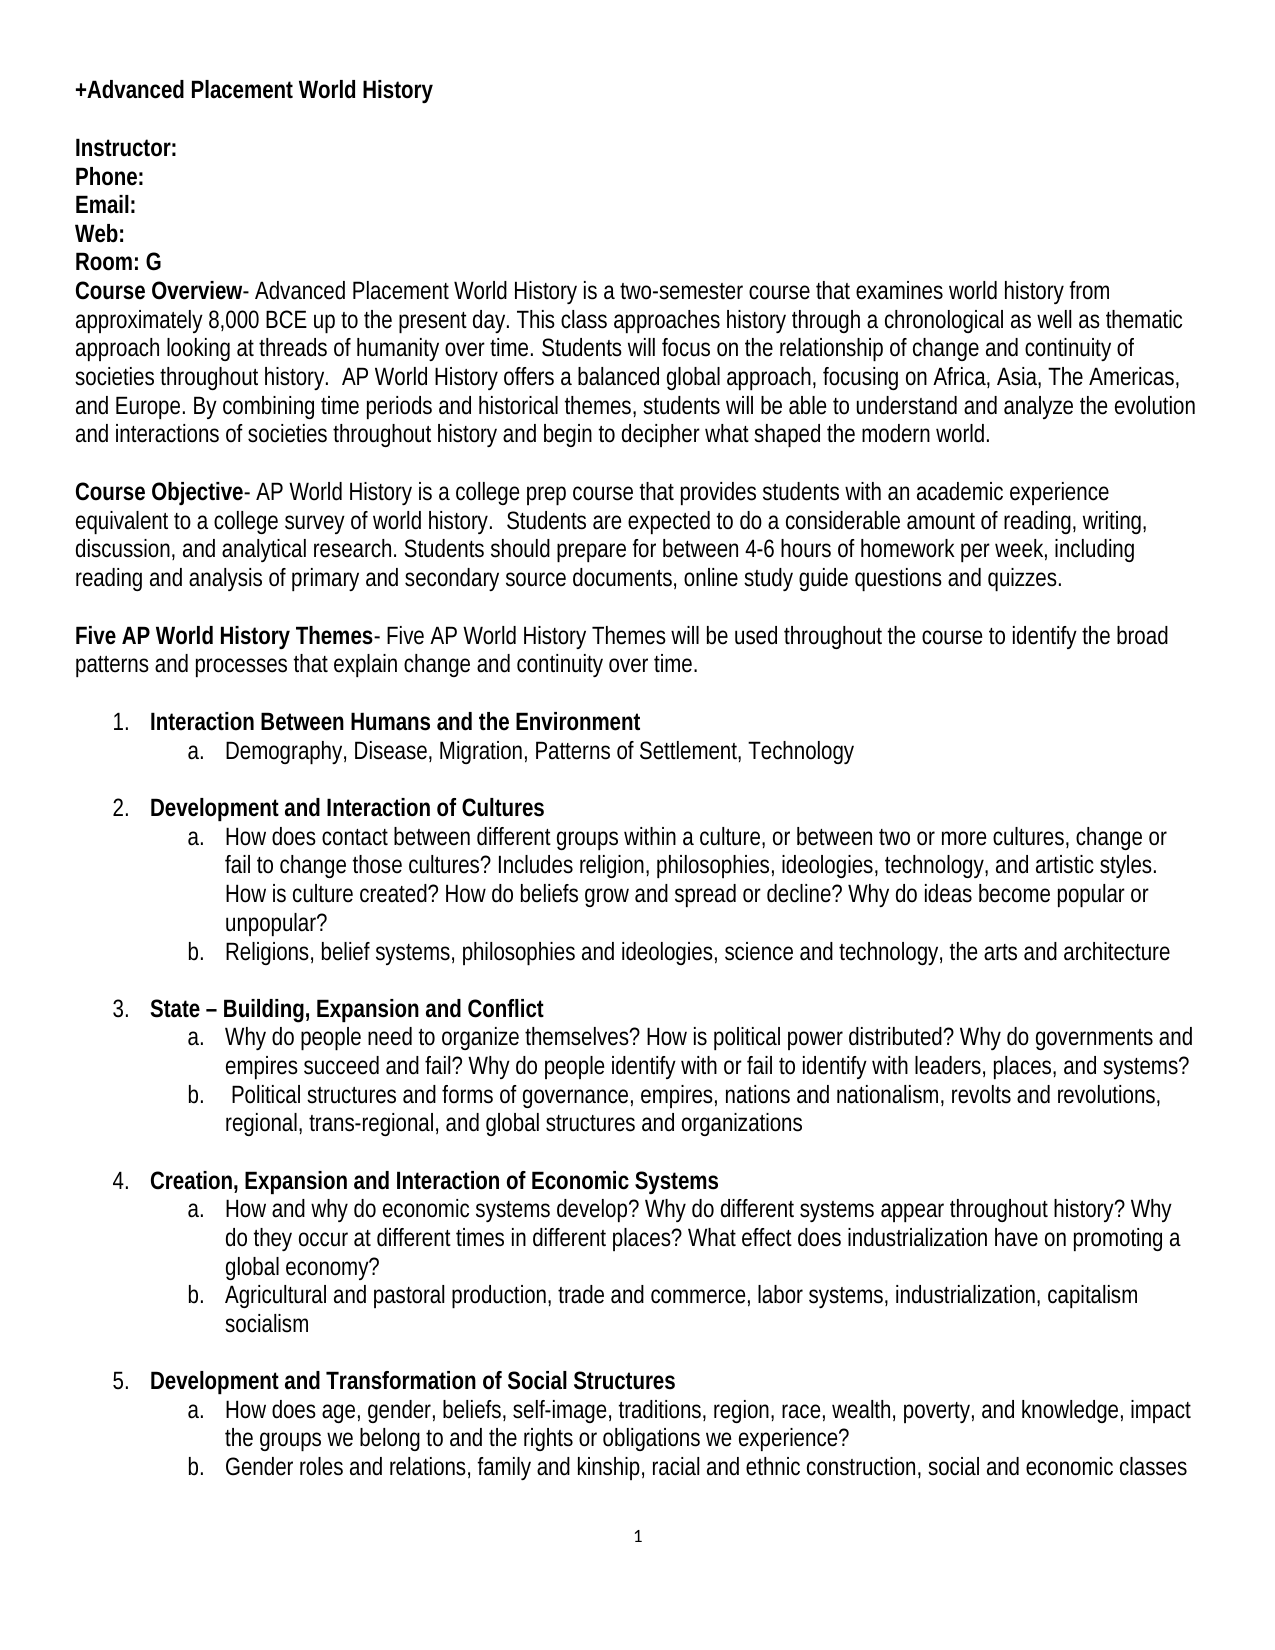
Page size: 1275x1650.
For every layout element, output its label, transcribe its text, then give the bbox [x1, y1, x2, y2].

list Creation, Expansion and Interaction of Economic Systems [112, 1166, 1200, 1194]
text Five AP World History Themes- Five AP World History Themes will be used throughout the course to identify the broad patterns and processes that explain change and continuity over time. [75, 621, 1200, 678]
list Interaction Between Humans and the Environment [112, 707, 1200, 736]
list Gender roles and relations, family and kinship, racial and ethnic construction, social and economic classes [187, 1452, 1200, 1481]
list Religions, belief systems, philosophies and ideologies, science and technology, the arts and architecture [187, 936, 1200, 965]
text Course Objective- AP World History is a college prep course that provides students with an academic experience equivalent to a college survey of world history. Students are expected to do a considerable amount of reading, writing, discussion, and analytical research. Students should prepare for between 4-6 hours of homework per week, including reading and analysis of primary and secondary source documents, online study guide questions and quizzes. [75, 477, 1200, 592]
list How and why do economic systems develop? Why do different systems appear throughout history? Why do they occur at different times in different places? What effect does industrialization have on promoting a global economy? [187, 1194, 1200, 1280]
list Political structures and forms of governance, empires, nations and nationalism, revolts and revolutions, regional, trans-regional, and global structures and organizations [187, 1080, 1200, 1137]
list Development and Transformation of Social Structures [112, 1366, 1200, 1395]
list Demography, Disease, Migration, Patterns of Settlement, Technology [187, 736, 1200, 764]
text Email: [75, 190, 1200, 219]
text Web: [75, 219, 1200, 247]
list Development and Interaction of Cultures [112, 793, 1200, 822]
list State – Building, Expansion and Conflict [112, 994, 1200, 1022]
list How does age, gender, beliefs, self-image, traditions, region, race, wealth, poverty, and knowledge, impact the groups we belong to and the rights or obligations we experience? [187, 1395, 1200, 1452]
text Phone: [75, 161, 1200, 190]
text Course Overview- Advanced Placement World History is a two-semester course that examines world history from approximately 8,000 BCE up to the present day. This class approaches history through a chronological as well as thematic approach looking at threads of humanity over time. Students will focus on the relationship of change and continuity of societies throughout history. AP World History offers a balanced global approach, focusing on Africa, Asia, The Americas, and Europe. By combining time periods and historical themes, students will be able to understand and analyze the evolution and interactions of societies throughout history and begin to decipher what shaped the modern world. [75, 276, 1200, 448]
list How does contact between different groups within a culture, or between two or more cultures, change or fail to change those cultures? Includes religion, philosophies, ideologies, technology, and artistic styles. How is culture created? How do beliefs grow and spread or decline? Why do ideas become popular or unpopular? [187, 822, 1200, 936]
text Room: G [75, 247, 1200, 276]
list Agricultural and pastoral production, trade and commerce, labor systems, industrialization, capitalism socialism [187, 1280, 1200, 1337]
text Instructor: [75, 133, 1200, 161]
list Why do people need to organize themselves? How is political power distributed? Why do governments and empires succeed and fail? Why do people identify with or fail to identify with leaders, places, and systems? [187, 1022, 1200, 1080]
text +Advanced Placement World History [75, 75, 1200, 104]
